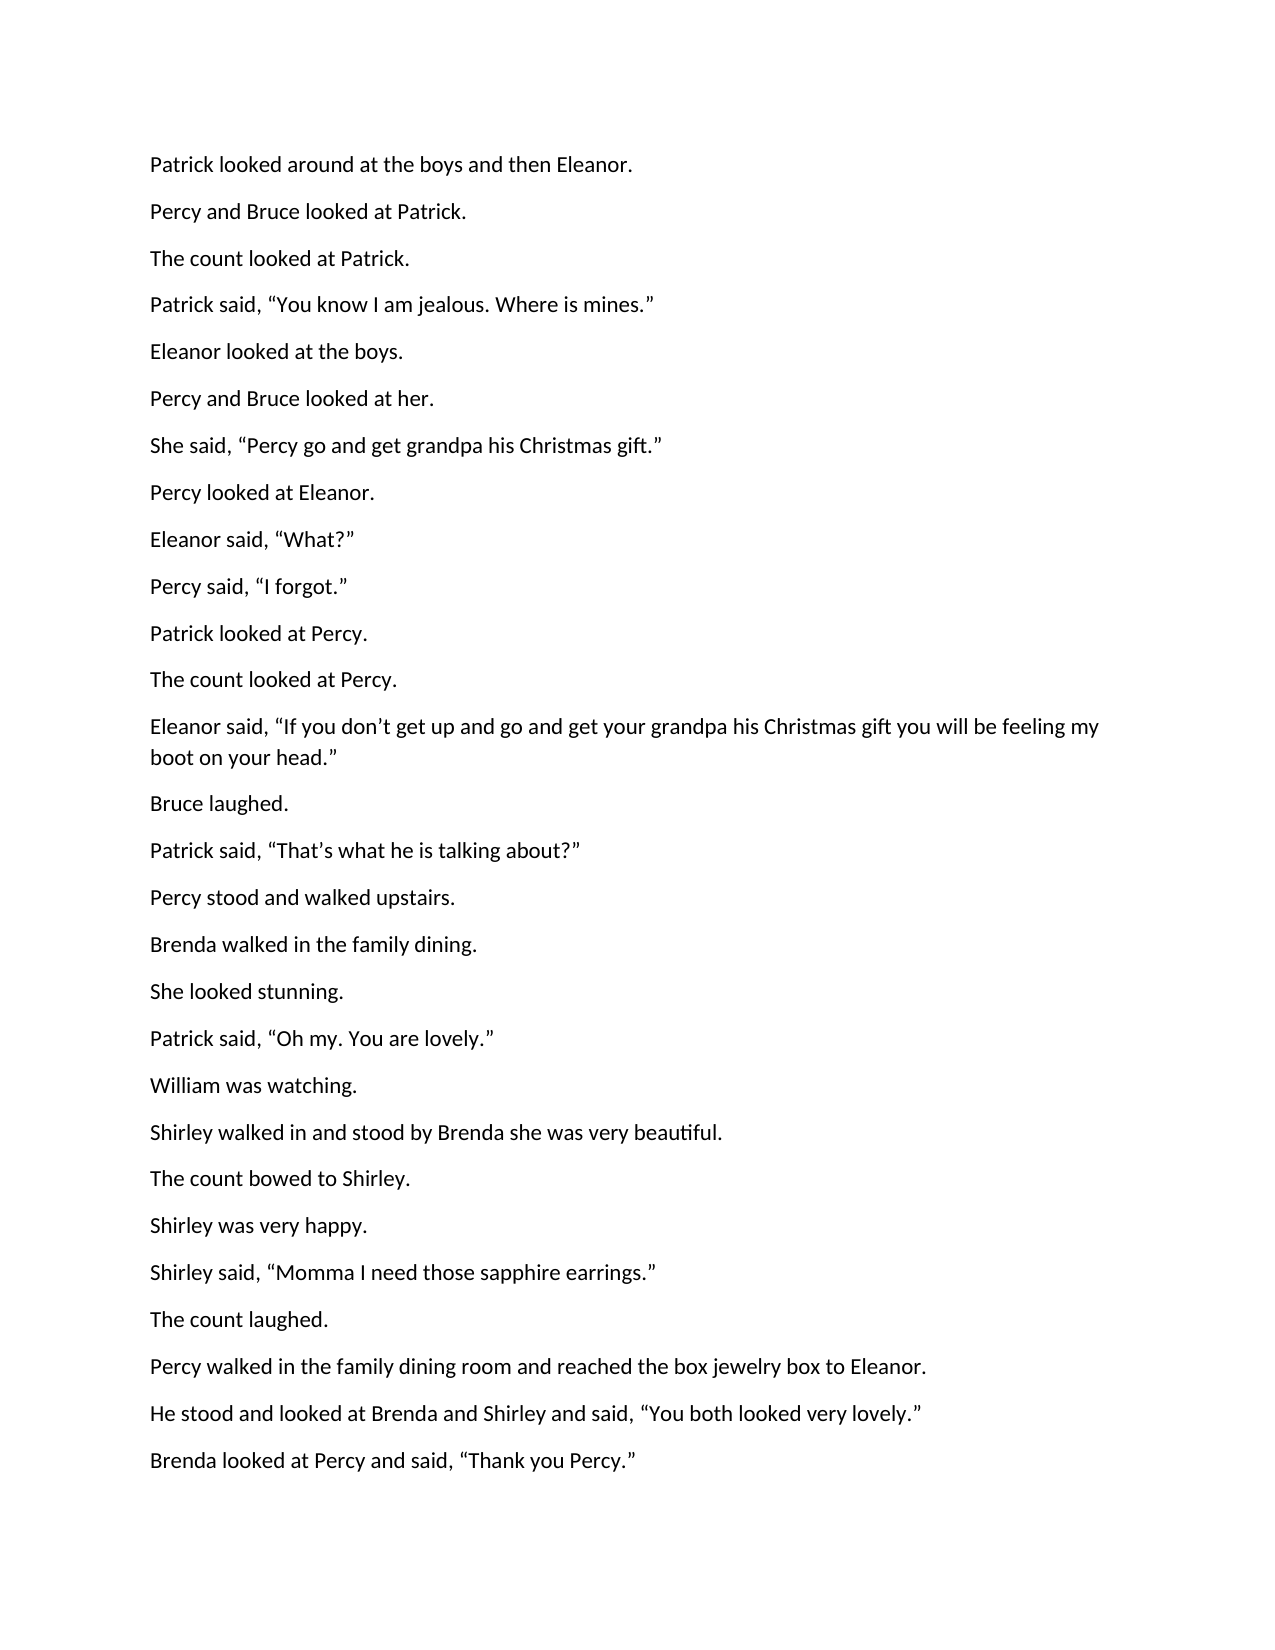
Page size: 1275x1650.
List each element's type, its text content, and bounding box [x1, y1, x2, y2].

text Patrick said, “That’s what he is talking about?” [150, 836, 1125, 864]
text The count looked at Percy. [150, 666, 1125, 694]
text Bruce laughed. [150, 789, 1125, 818]
text Brenda walked in the family dining. [150, 930, 1125, 958]
text Percy looked at Eleanor. [150, 478, 1125, 506]
text Eleanor looked at the boys. [150, 337, 1125, 366]
text Percy said, “I forgot.” [150, 572, 1125, 600]
text Shirley said, “Momma I need those sapphire earrings.” [150, 1258, 1125, 1286]
text Eleanor said, “What?” [150, 525, 1125, 553]
text The count bowed to Shirley. [150, 1164, 1125, 1193]
text She looked stunning. [150, 977, 1125, 1005]
text Brenda looked at Percy and said, “Thank you Percy.” [150, 1446, 1125, 1474]
text The count laughed. [150, 1305, 1125, 1333]
text Eleanor said, “If you don’t get up and go and get your grandpa his Christmas gift you will be feeling my boot on your head.” [150, 712, 1125, 771]
text Percy stood and walked upstairs. [150, 883, 1125, 911]
text Percy and Bruce looked at her. [150, 384, 1125, 412]
text Shirley was very happy. [150, 1211, 1125, 1239]
text Patrick said, “You know I am jealous. Where is mines.” [150, 291, 1125, 319]
text The count looked at Patrick. [150, 244, 1125, 272]
text He stood and looked at Brenda and Shirley and said, “You both looked very lovely.” [150, 1399, 1125, 1427]
text Patrick said, “Oh my. You are lovely.” [150, 1024, 1125, 1052]
text Percy and Bruce looked at Patrick. [150, 197, 1125, 225]
text Percy walked in the family dining room and reached the box jewelry box to Eleanor. [150, 1352, 1125, 1380]
text Patrick looked at Percy. [150, 619, 1125, 647]
text William was watching. [150, 1071, 1125, 1099]
text Shirley walked in and stood by Brenda she was very beautiful. [150, 1118, 1125, 1146]
text Patrick looked around at the boys and then Eleanor. [150, 150, 1125, 178]
text She said, “Percy go and get grandpa his Christmas gift.” [150, 431, 1125, 459]
